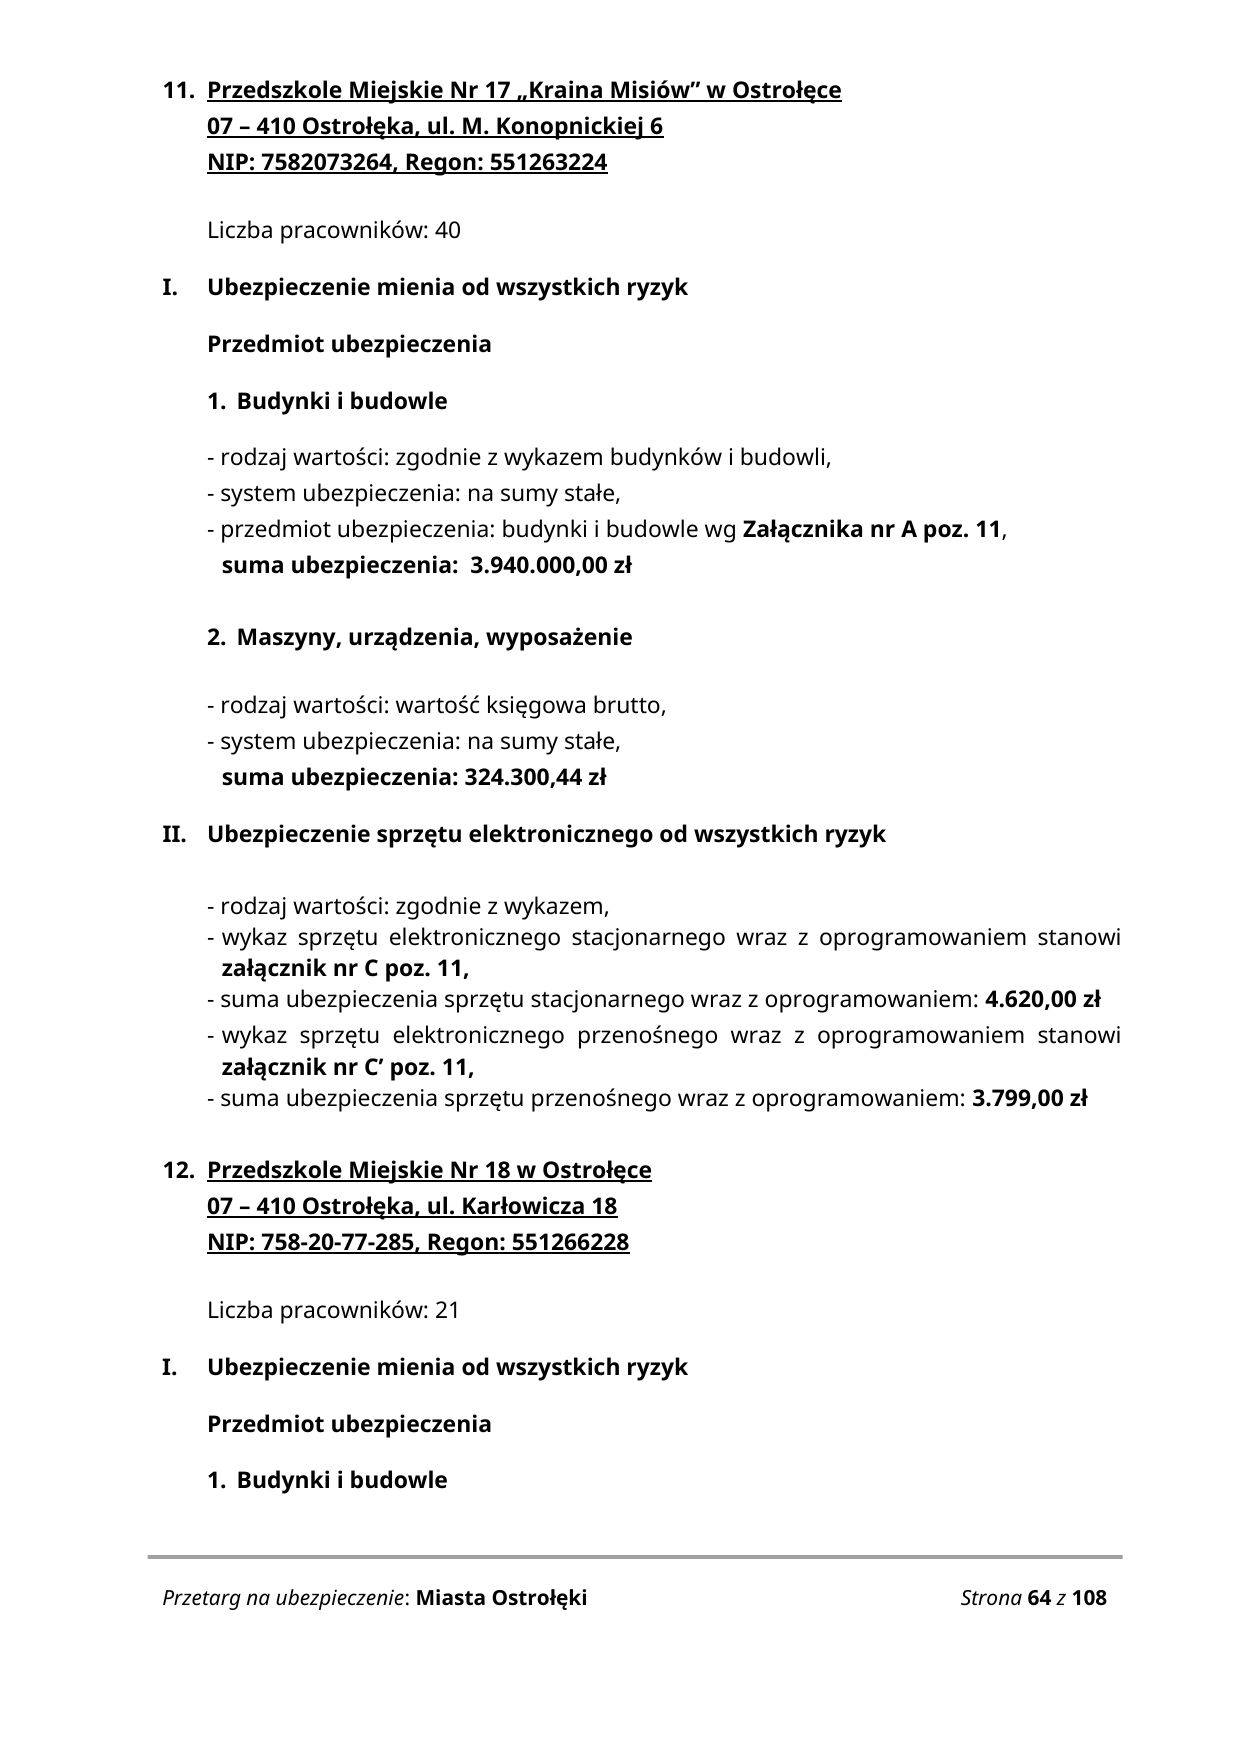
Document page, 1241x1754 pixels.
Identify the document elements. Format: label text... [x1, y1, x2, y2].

text Przedmiot ubezpieczenia [207, 328, 1122, 359]
list 07 – 410 Ostrołęka, ul. M. Konopnickiej 6 [207, 110, 1122, 141]
text - przedmiot ubezpieczenia: budynki i budowle wg Załącznika nr A poz. 11, [207, 513, 1122, 544]
list - wykaz sprzętu elektronicznego stacjonarnego wraz z oprogramowaniem stanowi załącznik nr C poz. 11, [207, 921, 1122, 983]
text Liczba pracowników: 21 [207, 1294, 1122, 1325]
list Przedszkole Miejskie Nr 18 w Ostrołęce [162, 1154, 1122, 1185]
list Ubezpieczenie mienia od wszystkich ryzyk [177, 1351, 1122, 1382]
text - system ubezpieczenia: na sumy stałe, [207, 725, 1122, 756]
text suma ubezpieczenia: 3.940.000,00 zł [222, 549, 1122, 580]
text - rodzaj wartości: wartość księgowa brutto, [207, 689, 1122, 720]
list NIP: 7582073264, Regon: 551263224 [207, 146, 1122, 177]
list Przedszkole Miejskie Nr 17 „Kraina Misiów” w Ostrołęce [162, 74, 1122, 105]
text - rodzaj wartości: zgodnie z wykazem budynków i budowli, [207, 441, 1122, 473]
list Budynki i budowle [207, 384, 1122, 416]
list - wykaz sprzętu elektronicznego przenośnego wraz z oprogramowaniem stanowi załącznik nr C’ poz. 11, [207, 1019, 1122, 1082]
list Ubezpieczenie mienia od wszystkich ryzyk [162, 271, 1122, 302]
list - rodzaj wartości: zgodnie z wykazem, [207, 890, 1122, 921]
text Liczba pracowników: 40 [207, 214, 1122, 246]
text - system ubezpieczenia: na sumy stałe, [207, 477, 1122, 508]
list - suma ubezpieczenia sprzętu stacjonarnego wraz z oprogramowaniem: 4.620,00 zł [207, 983, 1122, 1015]
list 07 – 410 Ostrołęka, ul. Karłowicza 18 [207, 1190, 1122, 1221]
list - suma ubezpieczenia sprzętu przenośnego wraz z oprogramowaniem: 3.799,00 zł [207, 1082, 1122, 1113]
list NIP: 758-20-77-285, Regon: 551266228 [207, 1226, 1122, 1257]
text Przedmiot ubezpieczenia [207, 1408, 1122, 1439]
list Budynki i budowle [207, 1464, 1122, 1496]
list Ubezpieczenie sprzętu elektronicznego od wszystkich ryzyk [162, 818, 1122, 849]
text suma ubezpieczenia: 324.300,44 zł [222, 761, 1122, 792]
list Maszyny, urządzenia, wyposażenie [207, 621, 1122, 652]
